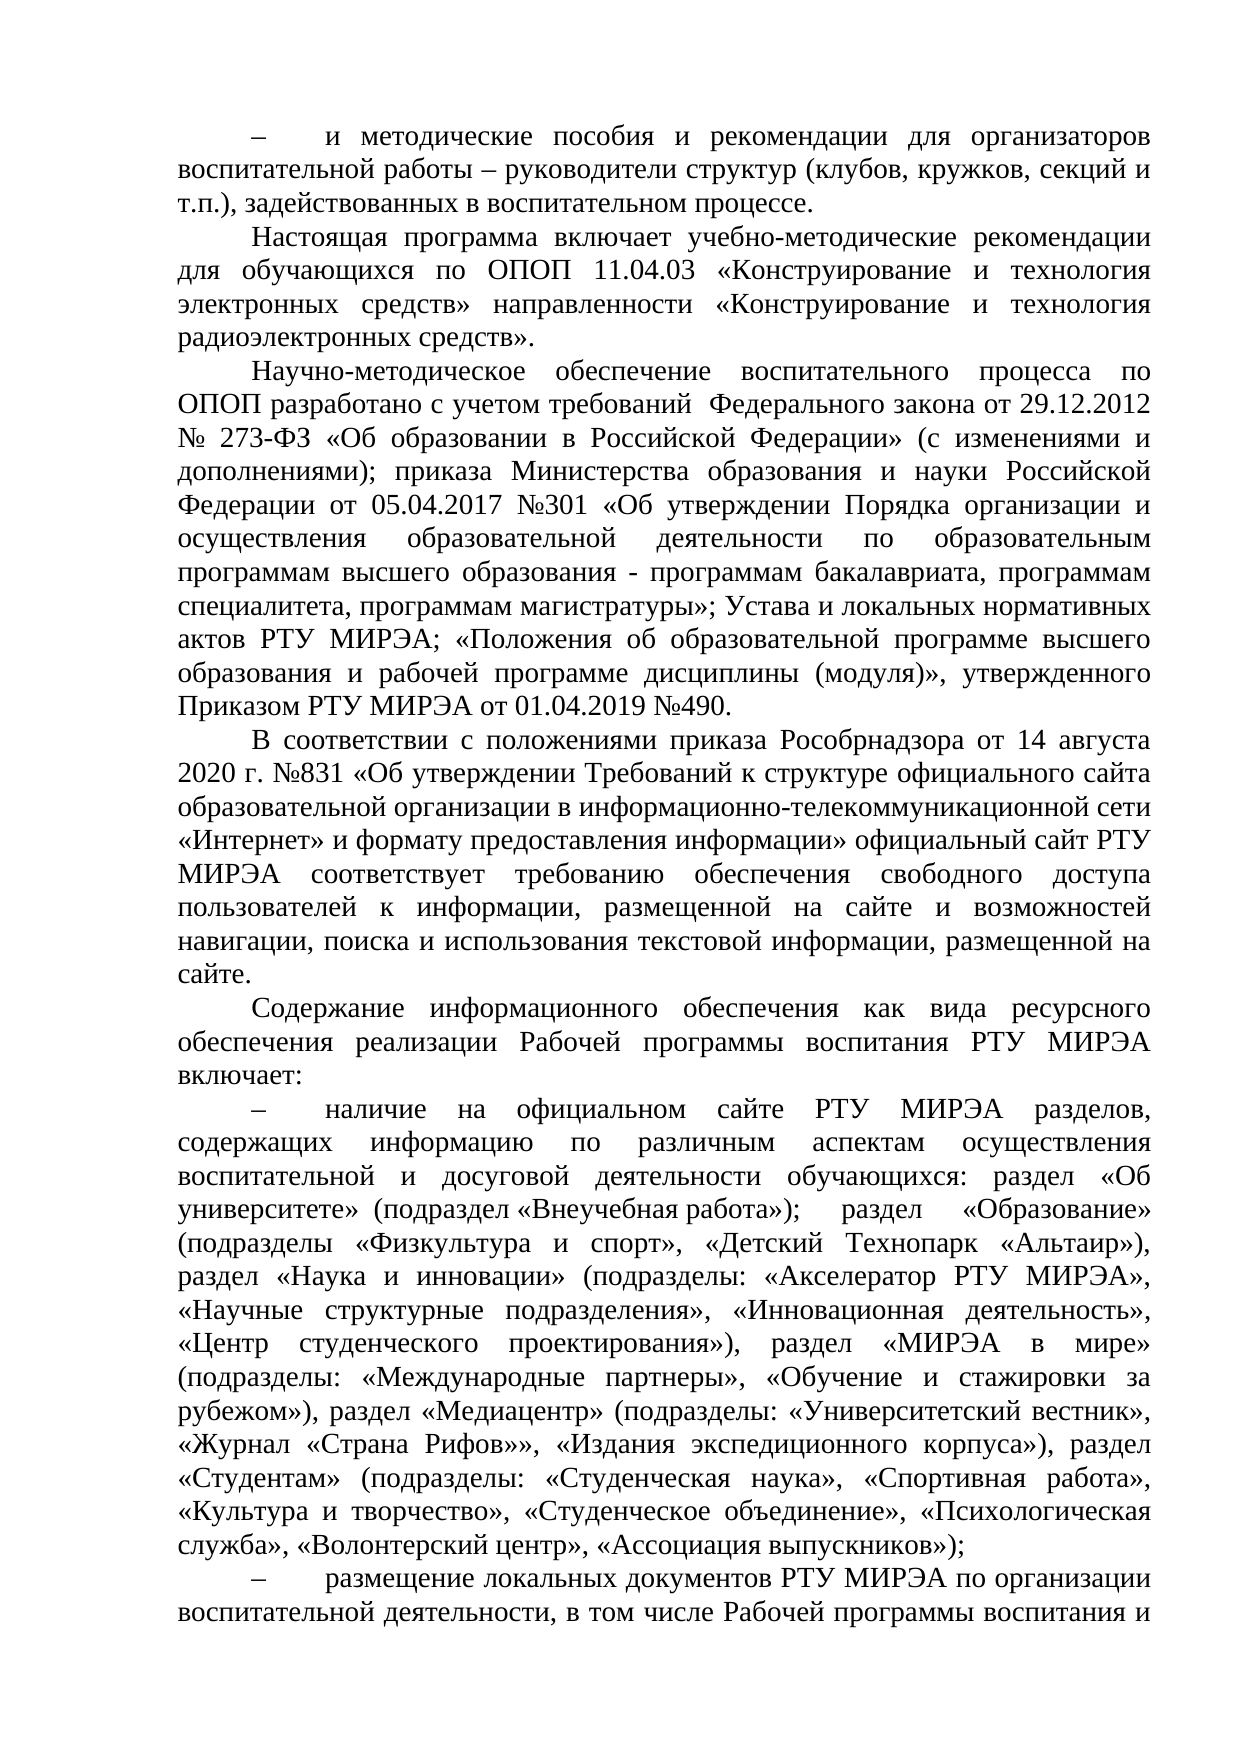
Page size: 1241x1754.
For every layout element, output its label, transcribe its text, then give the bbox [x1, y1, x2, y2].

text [177, 1560, 1152, 1627]
text Содержание информационного обеспечения как вида ресурсного обеспечения реализации Рабочей программы воспитания РТУ МИРЭА включает: [177, 990, 1152, 1091]
text Научно-методическое обеспечение воспитательного процесса по ОПОП разработано с учетом требований Федерального закона от 29.12.2012 № 273-ФЗ «Об образовании в Российской Федерации» (с изменениями и дополнениями); приказа Министерства образования и науки Российской Федерации от 05.04.2017 №301 «Об утверждении Порядка организации и осуществления образовательной деятельности по образовательным программам высшего образования - программам бакалавриата, программам специалитета, программам магистратуры»; Устава и локальных нормативных актов РТУ МИРЭА; «Положения об образовательной программе высшего образования и рабочей программе дисциплины (модуля)», утвержденного Приказом РТУ МИРЭА от 01.04.2019 №490. [177, 353, 1152, 722]
text Настоящая программа включает учебно-методические рекомендации для обучающихся по ОПОП 11.04.03 «Конструирование и технология электронных средств» направленности «Конструирование и технология радиоэлектронных средств». [177, 219, 1152, 353]
text – наличие на официальном сайте РТУ МИРЭА разделов, содержащих информацию по различным аспектам осуществления воспитательной и досуговой деятельности обучающихся: раздел «Об университете» (подраздел «Внеучебная работа»); раздел «Образование» (подразделы «Физкультура и спорт», «Детский Технопарк «Альтаир»), раздел «Наука и инновации» (подразделы: «Акселератор РТУ МИРЭА», «Научные структурные подразделения», «Инновационная деятельность», «Центр студенческого проектирования»), раздел «МИРЭА в мире» (подразделы: «Международные партнеры», «Обучение и стажировки за рубежом»), раздел «Медиацентр» (подразделы: «Университетский вестник», «Журнал «Страна Рифов»», «Издания экспедиционного корпуса»), раздел «Студентам» (подразделы: «Студенческая наука», «Спортивная работа», «Культура и творчество», «Студенческое объединение», «Психологическая служба», «Волонтерский центр», «Ассоциация выпускников»); [177, 1091, 1152, 1560]
text В соответствии с положениями приказа Рособрнадзора от 14 августа 2020 г. №831 «Об утверждении Требований к структуре официального сайта образовательной организации в информационно-телекоммуникационной сети «Интернет» и формату предоставления информации» официальный сайт РТУ МИРЭА соответствует требованию обеспечения свободного доступа пользователей к информации, размещенной на сайте и возможностей навигации, поиска и использования текстовой информации, размещенной на сайте. [177, 722, 1152, 990]
text – и методические пособия и рекомендации для организаторов воспитательной работы – руководители структур (клубов, кружков, секций и т.п.), задействованных в воспитательном процессе. [177, 118, 1152, 219]
